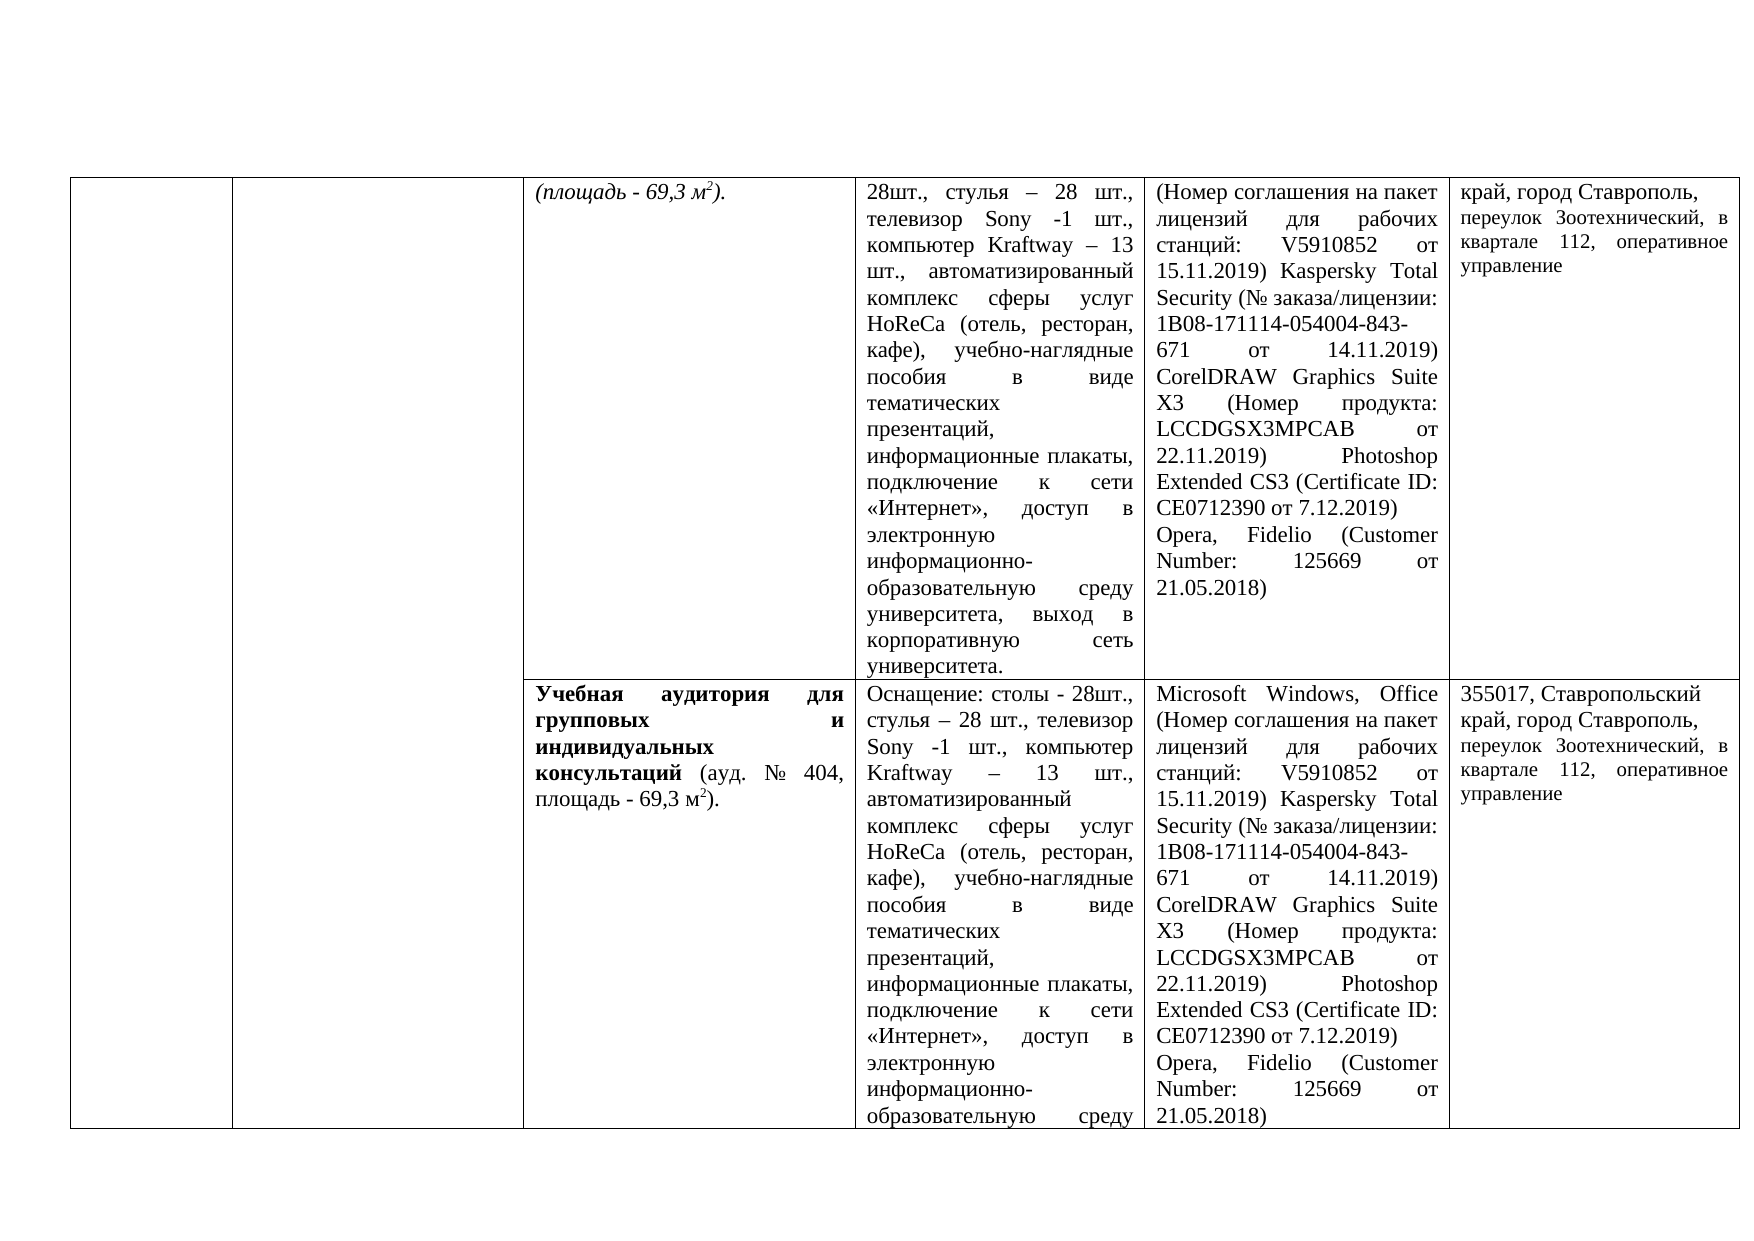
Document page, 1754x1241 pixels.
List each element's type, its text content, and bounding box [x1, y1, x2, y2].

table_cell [524, 680, 855, 1128]
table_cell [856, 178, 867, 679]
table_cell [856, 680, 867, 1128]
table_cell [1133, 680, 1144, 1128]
table_cell 2. Учебная аудитория № 404 (площадь - 69,3 м2). [524, 178, 855, 679]
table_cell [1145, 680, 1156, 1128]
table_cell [1450, 680, 1739, 1128]
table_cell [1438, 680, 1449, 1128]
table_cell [1450, 178, 1739, 679]
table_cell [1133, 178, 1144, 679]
